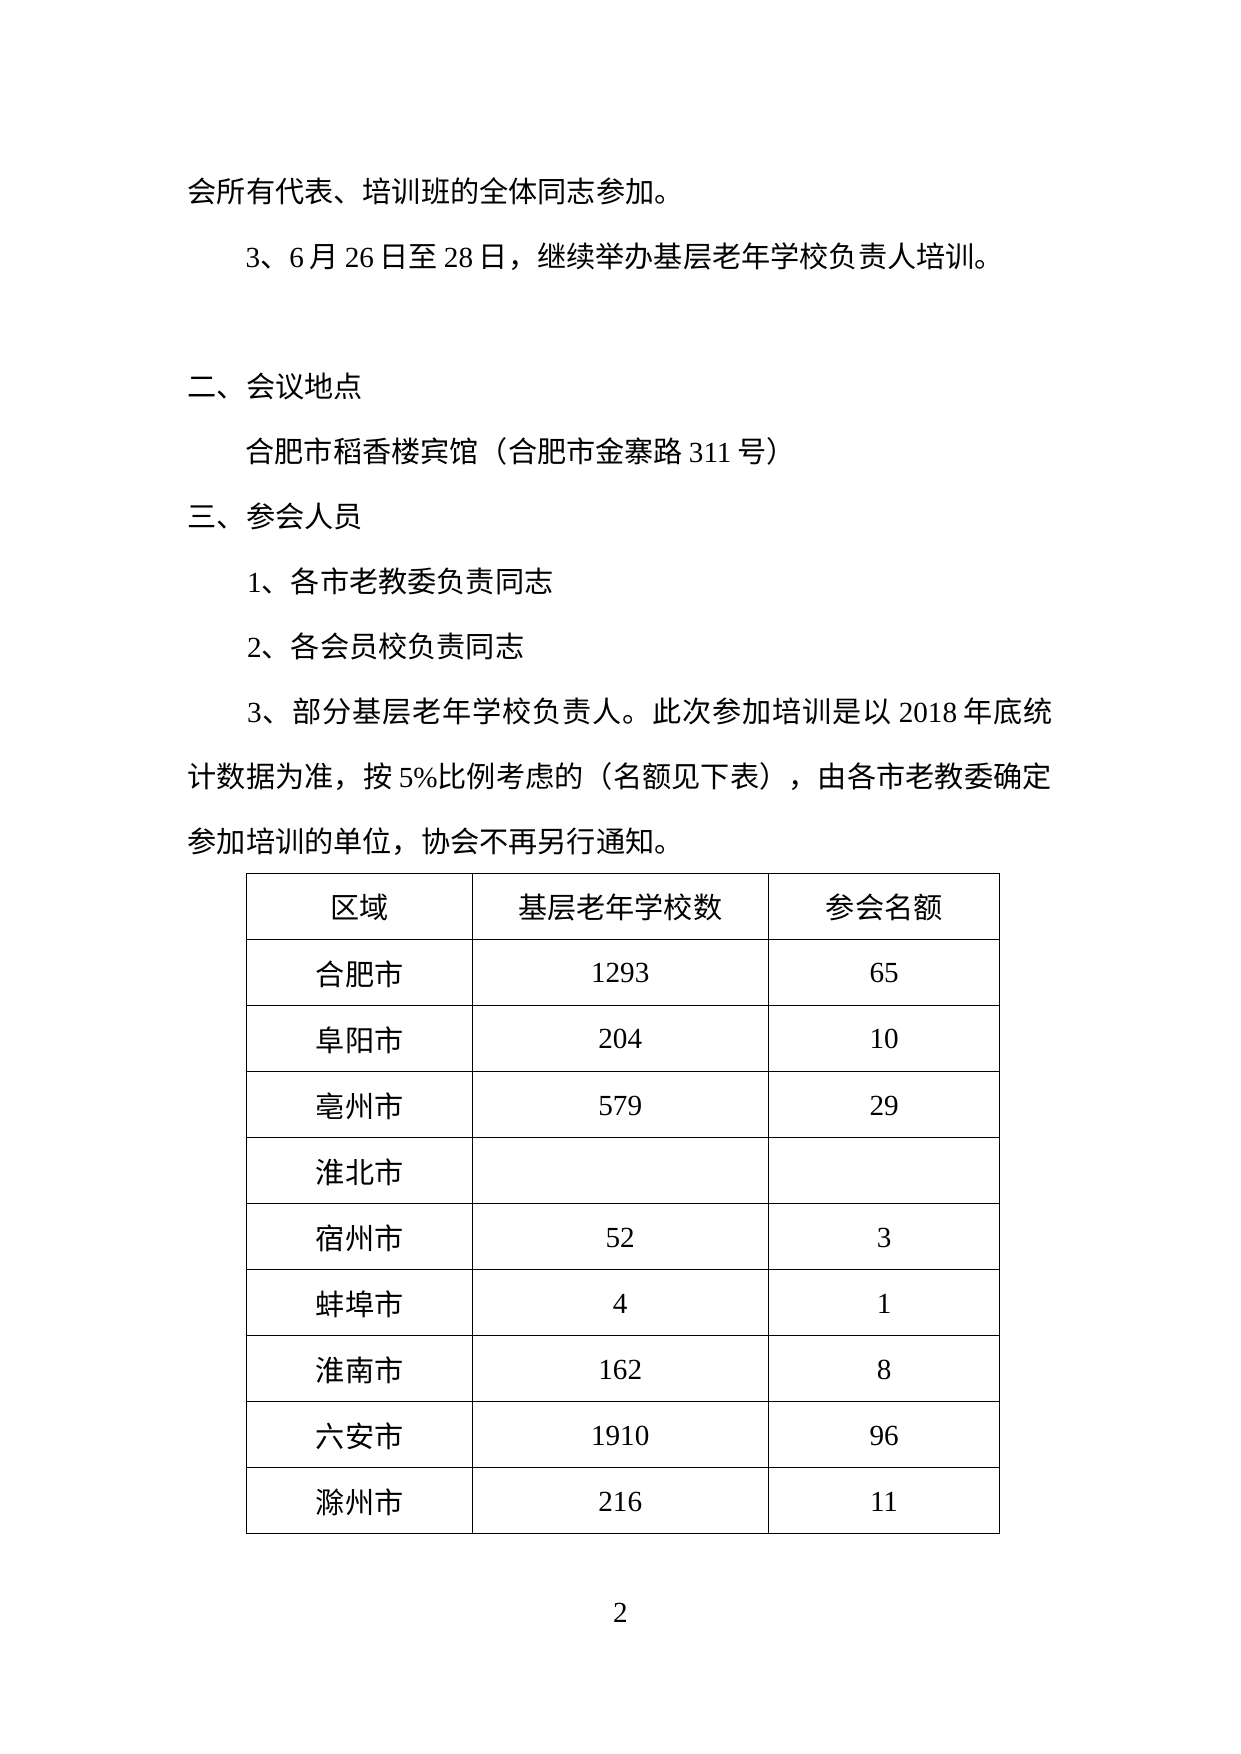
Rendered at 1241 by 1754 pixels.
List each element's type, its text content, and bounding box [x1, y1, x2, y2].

text 合肥市稻香楼宾馆（合肥市金寨路311号） [187, 418, 1053, 483]
text 3、部分基层老年学校负责人。此次参加培训是以2018年底统计数据为准，按5%比例考虑的（名额见下表），由各市老教委确定参加培训的单位，协会不再另行通知。 [187, 678, 1053, 873]
table_cell 淮南市 [247, 1336, 472, 1401]
table_cell [473, 1138, 768, 1203]
table_cell 216 [473, 1468, 768, 1533]
table_cell 亳州市 [247, 1072, 472, 1137]
text 二、会议地点 [187, 353, 1053, 418]
table_cell 96 [769, 1402, 999, 1467]
table_cell 204 [473, 1006, 768, 1071]
table_cell 3 [769, 1204, 999, 1269]
table_cell 52 [473, 1204, 768, 1269]
table_cell 4 [473, 1270, 768, 1335]
table_cell 滁州市 [247, 1468, 472, 1533]
text 2、各会员校负责同志 [187, 613, 1053, 678]
table_cell 579 [473, 1072, 768, 1137]
table_cell [769, 1138, 999, 1203]
table_cell 1910 [473, 1402, 768, 1467]
table_cell 阜阳市 [247, 1006, 472, 1071]
table_cell 11 [769, 1468, 999, 1533]
text 三、参会人员 [187, 483, 1053, 548]
table_header 参会名额 [769, 874, 999, 939]
table_cell 1293 [473, 940, 768, 1005]
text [187, 158, 1053, 223]
table_cell 蚌埠市 [247, 1270, 472, 1335]
table_cell 1 [769, 1270, 999, 1335]
table_cell 宿州市 [247, 1204, 472, 1269]
text 1、各市老教委负责同志 [187, 548, 1053, 613]
table_cell 8 [769, 1336, 999, 1401]
table_cell 淮北市 [247, 1138, 472, 1203]
table_header 区域 [247, 874, 472, 939]
table_cell 29 [769, 1072, 999, 1137]
table_cell 六安市 [247, 1402, 472, 1467]
table_cell 65 [769, 940, 999, 1005]
table_cell 10 [769, 1006, 999, 1071]
table_header 基层老年学校数 [473, 874, 768, 939]
text 3、6月26日至28日，继续举办基层老年学校负责人培训。 [187, 223, 1053, 288]
table_cell 162 [473, 1336, 768, 1401]
table_cell 合肥市 [247, 940, 472, 1005]
